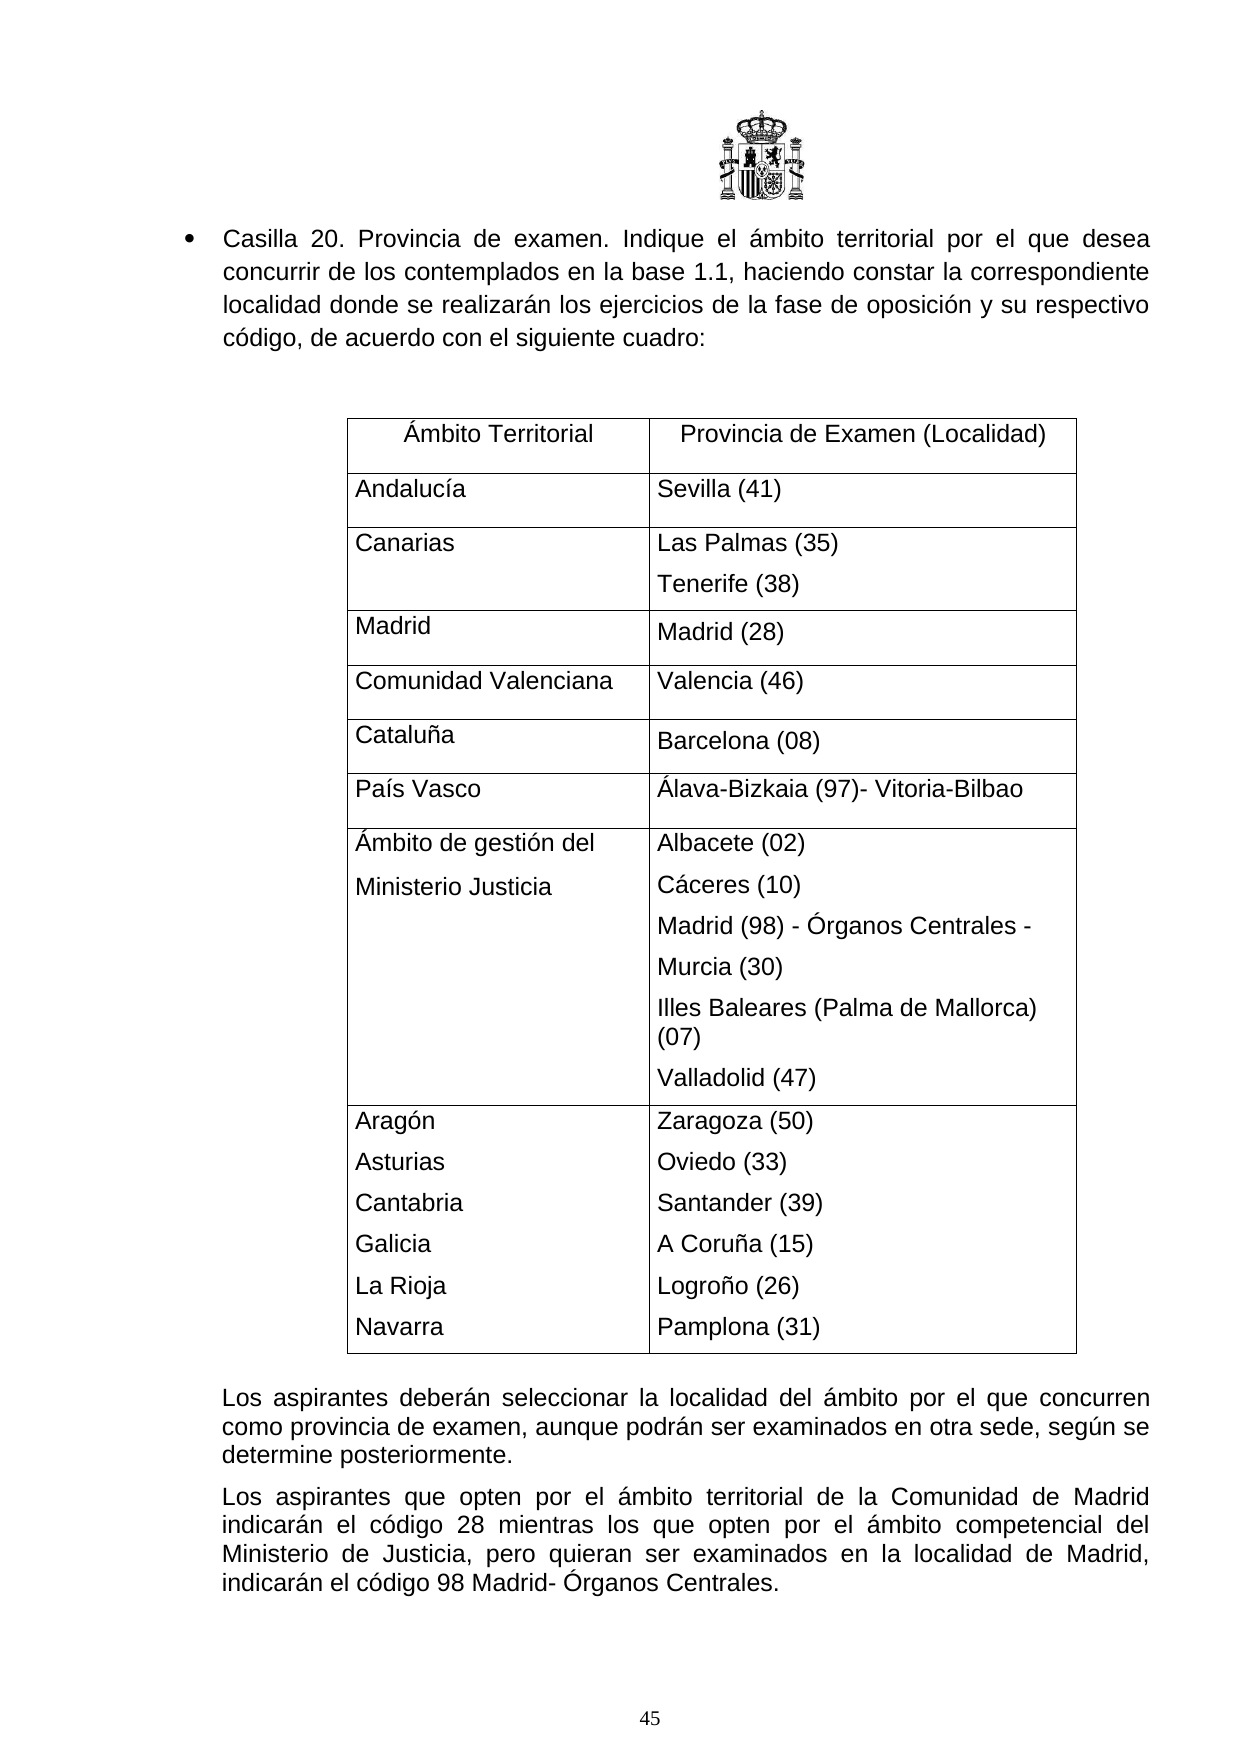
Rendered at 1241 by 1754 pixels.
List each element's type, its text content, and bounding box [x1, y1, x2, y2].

table_cell Zaragoza (50) Oviedo (33) Santander (39) A Coruña (15) Logroño (26) Pamplona (31) [650, 1106, 1076, 1353]
text Los aspirantes deberán seleccionar la localidad del ámbito por el que concurren como provincia de examen, aunque podrán ser examinados en otra sede, según se determine posteriormente. [222, 1383, 1152, 1469]
table_cell Cataluña [348, 720, 649, 773]
table_cell País Vasco [348, 774, 649, 827]
table_cell Canarias [348, 528, 649, 610]
table_cell Madrid [348, 611, 649, 664]
table_cell Ámbito de gestión del Ministerio Justicia [348, 829, 649, 1105]
picture [718, 110, 805, 200]
table_cell Barcelona (08) [650, 720, 1076, 773]
table_header Ámbito Territorial [348, 419, 649, 472]
table_cell Aragón Asturias Cantabria Galicia La Rioja Navarra [348, 1106, 649, 1353]
table_cell Albacete (02) Cáceres (10) Madrid (98) - Órganos Centrales - Murcia (30) Illes Baleares (Palma de Mallorca) (07) Valladolid (47) [650, 829, 1076, 1105]
text Los aspirantes que opten por el ámbito territorial de la Comunidad de Madrid indicarán el código 28 mientras los que opten por el ámbito competencial del Ministerio de Justicia, pero quieran ser examinados en la localidad de Madrid, indicarán el código 98 Madrid- Órganos Centrales. [222, 1482, 1152, 1597]
table_header Provincia de Examen (Localidad) [650, 419, 1076, 472]
list Casilla 20. Provincia de examen. Indique el ámbito territorial por el que desea concurrir de los contemplados en la base 1.1, haciendo constar la correspondiente localidad donde se realizarán los ejercicios de la fase de oposición y su respectivo código, de acuerdo con el siguiente cuadro: [185, 224, 1152, 352]
table_cell Las Palmas (35) Tenerife (38) [650, 528, 1076, 610]
table_cell Andalucía [348, 474, 649, 527]
table_cell Comunidad Valenciana [348, 666, 649, 719]
table_cell Valencia (46) [650, 666, 1076, 719]
table_cell Álava-Bizkaia (97)- Vitoria-Bilbao [650, 774, 1076, 827]
table_cell Sevilla (41) [650, 474, 1076, 527]
table_cell Madrid (28) [650, 611, 1076, 664]
